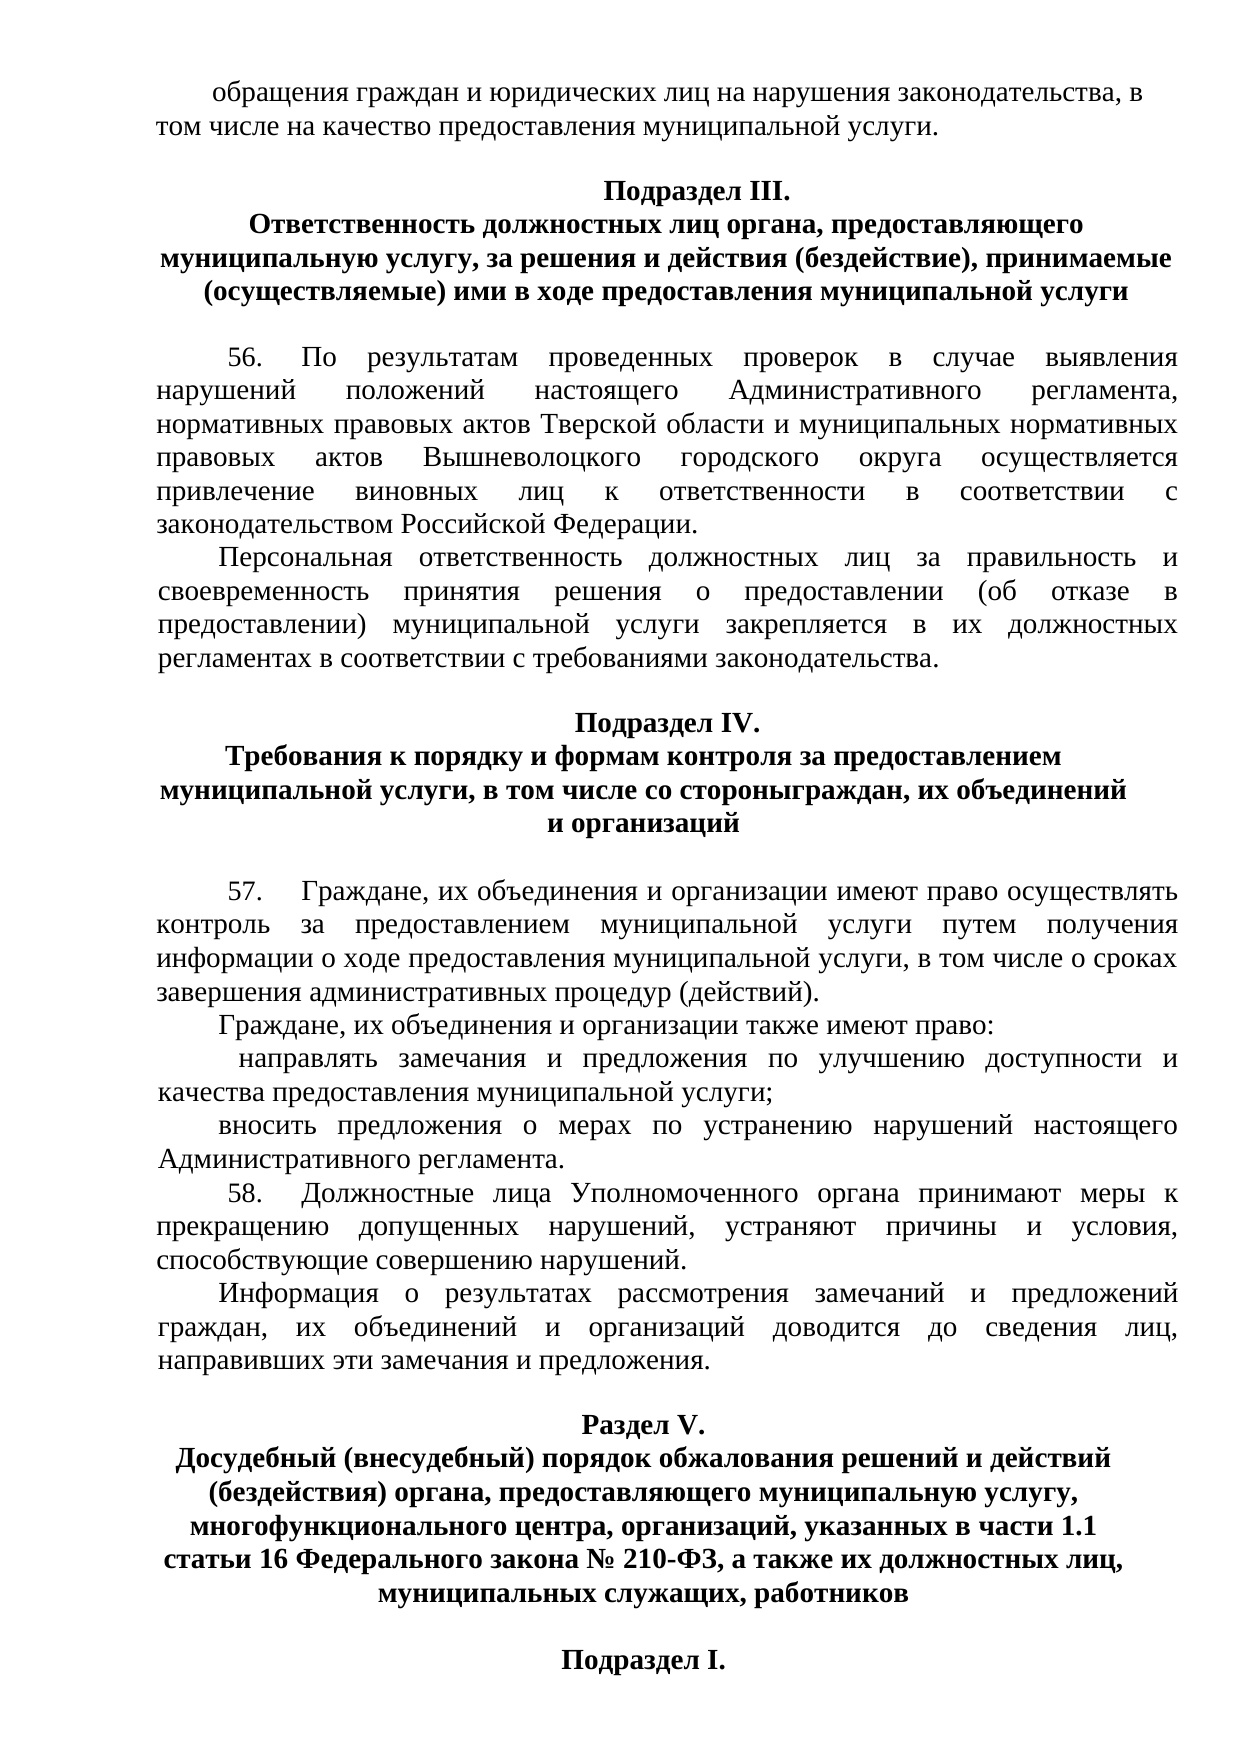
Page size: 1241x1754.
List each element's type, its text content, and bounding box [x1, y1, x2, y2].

text Граждане, их объединения и организации также имеют право: [158, 1007, 1179, 1041]
text Подраздел I. [153, 1642, 1133, 1676]
list По результатам проведенных проверок в случае выявления нарушений положений настоящего Административного регламента, нормативных правовых актов Тверской области и муниципальных нормативных правовых актов Вышневолоцкого городского округа осуществляется привлечение виновных лиц к ответственности в соответствии с законодательством Российской Федерации. [156, 339, 1179, 540]
list Должностные лица Уполномоченного органа принимают меры к прекращению допущенных нарушений, устраняют причины и условия, способствующие совершению нарушений. [156, 1175, 1179, 1276]
text обращения граждан и юридических лиц на нарушения законодательства, в том числе на качество предоставления муниципальной услуги. [156, 75, 1179, 142]
text Ответственность должностных лиц органа, предоставляющего муниципальную услугу, за решения и действия (бездействие), принимаемые (осуществляемые) ими в ходе предоставления муниципальной услуги [153, 207, 1179, 307]
text Подраздел IV. [153, 705, 1181, 739]
text Требования к порядку и формам контроля за предоставлением муниципальной услуги, в том числе со стороныграждан, их объединений и организаций [153, 739, 1133, 839]
text направлять замечания и предложения по улучшению доступности и качества предоставления муниципальной услуги; [158, 1041, 1179, 1108]
text Персональная ответственность должностных лиц за правильность и своевременность принятия решения о предоставлении (об отказе в предоставлении) муниципальной услуги закрепляется в их должностных регламентах в соответствии с требованиями законодательства. [158, 540, 1179, 674]
list Граждане, их объединения и организации имеют право осуществлять контроль за предоставлением муниципальной услуги путем получения информации о ходе предоставления муниципальной услуги, в том числе о сроках завершения административных процедур (действий). [156, 873, 1179, 1007]
text Раздел V. [153, 1407, 1133, 1441]
text Подраздел III. [153, 173, 1181, 207]
text Досудебный (внесудебный) порядок обжалования решений и действий (бездействия) органа, предоставляющего муниципальную услугу, многофункционального центра, организаций, указанных в части 1.1 статьи 16 Федерального закона № 210-ФЗ, а также их должностных лиц, муниципальных служащих, работников [153, 1441, 1133, 1609]
text Информация о результатах рассмотрения замечаний и предложений граждан, их объединений и организаций доводится до сведения лиц, направивших эти замечания и предложения. [158, 1276, 1179, 1376]
text вносить предложения о мерах по устранению нарушений настоящего Административного регламента. [158, 1108, 1179, 1175]
